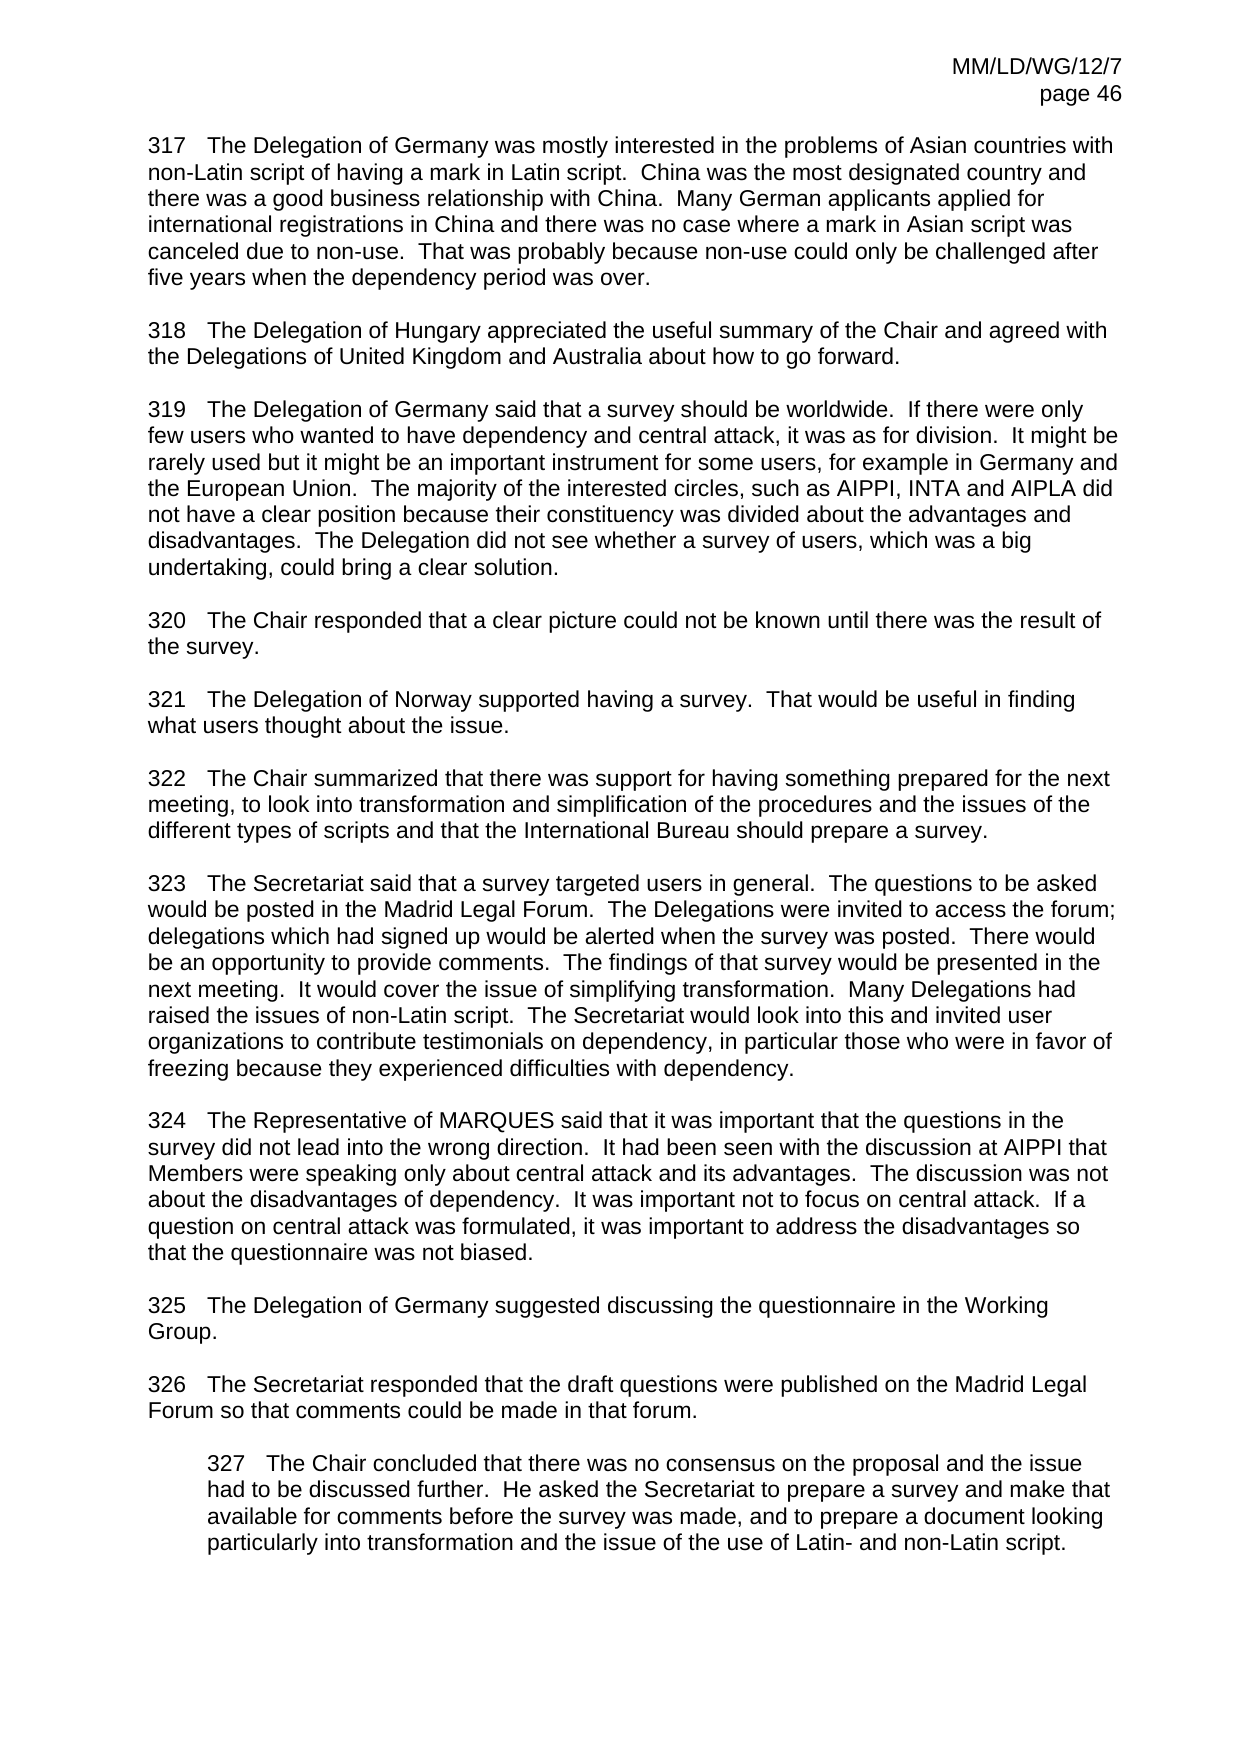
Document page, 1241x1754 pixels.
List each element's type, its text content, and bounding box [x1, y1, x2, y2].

text The Secretariat responded that the draft questions were published on the Madrid Legal Forum so that comments could be made in that forum. [148, 1371, 1122, 1423]
text The Delegation of Germany said that a survey should be worldwide. If there were only few users who wanted to have dependency and central attack, it was as for division. It might be rarely used but it might be an important instrument for some users, for example in Germany and the European Union. The majority of the interested circles, such as AIPPI, INTA and AIPLA did not have a clear position because their constituency was divided about the advantages and disadvantages. The Delegation did not see whether a survey of users, which was a big undertaking, could bring a clear solution. [148, 396, 1122, 580]
text The Representative of MARQUES said that it was important that the questions in the survey did not lead into the wrong direction. It had been seen with the discussion at AIPPI that Members were speaking only about central attack and its advantages. The discussion was not about the disadvantages of dependency. It was important not to focus on central attack. If a question on central attack was formulated, it was important to address the disadvantages so that the questionnaire was not biased. [148, 1107, 1122, 1265]
text The Delegation of Germany suggested discussing the questionnaire in the Working Group. [148, 1292, 1122, 1344]
text The Secretariat said that a survey targeted users in general. The questions to be asked would be posted in the Madrid Legal Forum. The Delegations were invited to access the forum; delegations which had signed up would be alerted when the survey was posted. There would be an opportunity to provide comments. The findings of that survey would be presented in the next meeting. It would cover the issue of simplifying transformation. Many Delegations had raised the issues of non-Latin script. The Secretariat would look into this and invited user organizations to contribute testimonials on dependency, in particular those who were in favor of freezing because they experienced difficulties with dependency. [148, 870, 1122, 1081]
text The Chair concluded that there was no consensus on the proposal and the issue had to be discussed further. He asked the Secretariat to prepare a survey and make that available for comments before the survey was made, and to prepare a document looking particularly into transformation and the issue of the use of Latin- and non-Latin script. [207, 1450, 1122, 1555]
text The Delegation of Hungary appreciated the useful summary of the Chair and agreed with the Delegations of United Kingdom and Australia about how to go forward. [148, 317, 1122, 369]
text The Delegation of Germany was mostly interested in the problems of Asian countries with non-Latin script of having a mark in Latin script. China was the most designated country and there was a good business relationship with China. Many German applicants applied for international registrations in China and there was no case where a mark in Asian script was canceled due to non-use. That was probably because non-use could only be challenged after five years when the dependency period was over. [148, 132, 1122, 290]
text The Chair responded that a clear picture could not be known until there was the result of the survey. [148, 607, 1122, 659]
text The Chair summarized that there was support for having something prepared for the next meeting, to look into transformation and simplification of the procedures and the issues of the different types of scripts and that the International Bureau should prepare a survey. [148, 765, 1122, 844]
text The Delegation of Norway supported having a survey. That would be useful in finding what users thought about the issue. [148, 686, 1122, 738]
